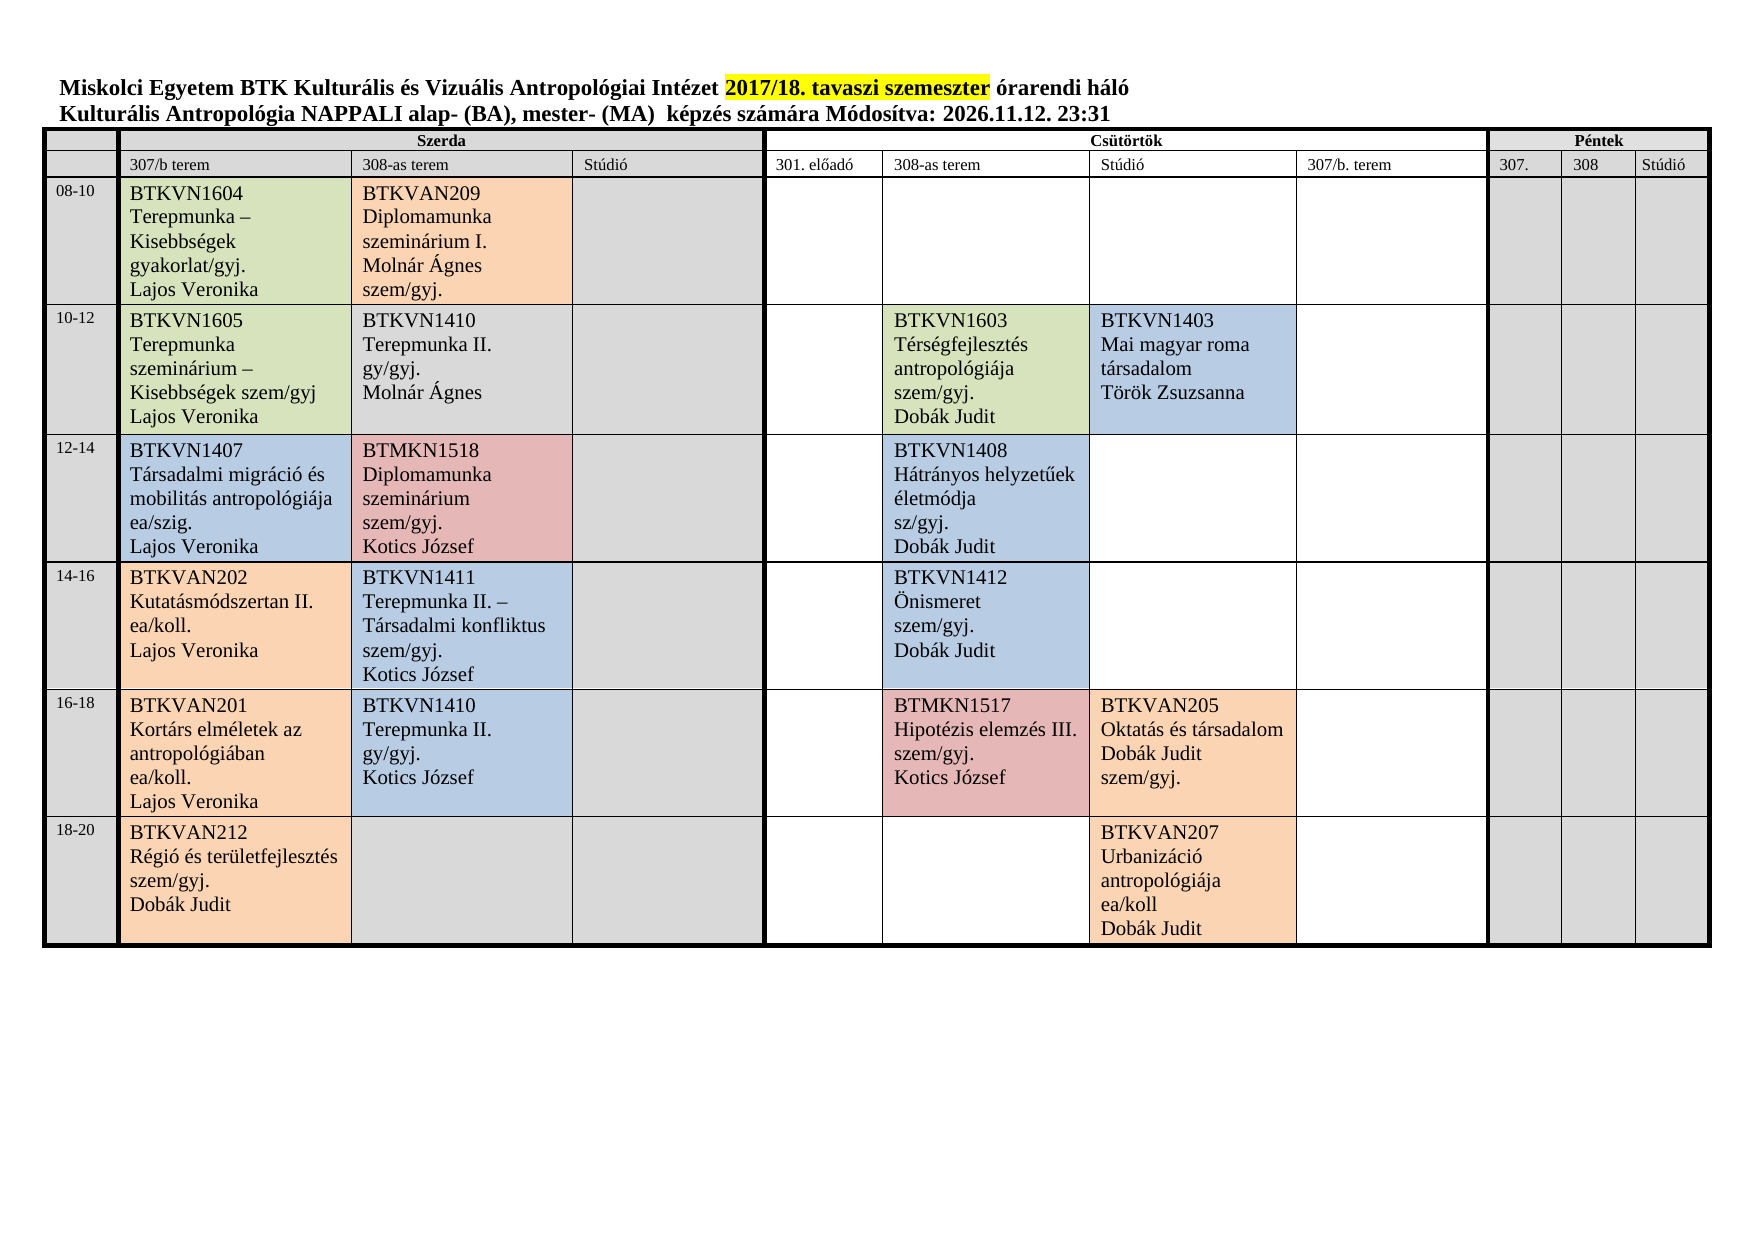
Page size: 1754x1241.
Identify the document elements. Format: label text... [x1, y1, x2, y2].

table_cell [573, 817, 762, 943]
table_cell Stúdió [1090, 151, 1296, 176]
table_cell [1297, 178, 1486, 304]
table_cell [1562, 690, 1635, 816]
table_cell 307/b. terem [1297, 151, 1486, 176]
table_cell [1562, 817, 1635, 943]
table_cell [1490, 305, 1561, 434]
table_cell 16-18 [47, 690, 116, 816]
table_cell [1297, 305, 1486, 434]
table_cell [1562, 563, 1635, 688]
table_cell BTMKN1517 Hipotézis elemzés III. szem/gyj. Kotics József [883, 690, 1089, 816]
table_cell 18-20 [47, 817, 116, 943]
table_cell BTKVAN205 Oktatás és társadalom Dobák Judit szem/gyj. [1090, 690, 1296, 816]
table_cell [352, 817, 572, 943]
table_cell [1562, 435, 1635, 561]
table_cell [573, 178, 762, 304]
table_cell [883, 817, 1089, 943]
table_cell [1090, 178, 1296, 304]
table_cell BTKVN1407 Társadalmi migráció és mobilitás antropológiája ea/szig. Lajos Veronika [121, 435, 351, 561]
table_cell BTKVN1604 Terepmunka – Kisebbségek gyakorlat/gyj. Lajos Veronika [121, 178, 351, 304]
table_cell BTKVN1605 Terepmunka szeminárium – Kisebbségek szem/gyj Lajos Veronika [121, 305, 351, 434]
table_cell 307/b terem [121, 151, 351, 176]
table_cell [767, 435, 882, 561]
table_cell [1090, 563, 1296, 688]
table_cell [1490, 435, 1561, 561]
table_cell [883, 178, 1089, 304]
table_cell 308 [1562, 151, 1635, 176]
table_cell [47, 151, 116, 176]
table_cell BTKVN1603 Térségfejlesztés antropológiája szem/gyj. Dobák Judit [883, 305, 1089, 434]
table_cell BTKVAN201 Kortárs elméletek az antropológiában ea/koll. Lajos Veronika [121, 690, 351, 816]
table_cell [1090, 435, 1296, 561]
table_cell BTKVAN202 Kutatásmódszertan II. ea/koll. Lajos Veronika [121, 563, 351, 688]
table_cell 308-as terem [883, 151, 1089, 176]
table_cell 08-10 [47, 178, 116, 304]
table_cell BTKVN1410 Terepmunka II. gy/gyj. Kotics József [352, 690, 572, 816]
table_cell [767, 305, 882, 434]
table_cell 307. [1490, 151, 1561, 176]
table_cell [1636, 435, 1707, 561]
table_cell [1636, 690, 1707, 816]
table_cell BTMKN1518 Diplomamunka szeminárium szem/gyj. Kotics József [352, 435, 572, 561]
table_cell BTKVN1410 Terepmunka II. gy/gyj. Molnár Ágnes [352, 305, 572, 434]
table_header Péntek [1490, 131, 1707, 150]
table_cell [1490, 817, 1561, 943]
table_cell [767, 563, 882, 688]
table_cell [1636, 305, 1707, 434]
table_cell BTKVAN212 Régió és területfejlesztés szem/gyj. Dobák Judit [121, 817, 351, 943]
table_cell [1490, 690, 1561, 816]
table_cell [1297, 563, 1486, 688]
table_cell 14-16 [47, 563, 116, 688]
table_cell [1490, 178, 1561, 304]
table_cell [1562, 178, 1635, 304]
table_cell [1636, 178, 1707, 304]
table_cell BTKVAN207 Urbanizáció antropológiája ea/koll Dobák Judit [1090, 817, 1296, 943]
table_cell BTKVN1412 Önismeret szem/gyj. Dobák Judit [883, 563, 1089, 688]
table_cell [1636, 563, 1707, 688]
table_cell 12-14 [47, 435, 116, 561]
table_cell Stúdió [573, 151, 762, 176]
table_cell BTKVAN209 Diplomamunka szeminárium I. Molnár Ágnes szem/gyj. [352, 178, 572, 304]
table_cell [573, 305, 762, 434]
table_cell [1636, 817, 1707, 943]
table_header [47, 131, 116, 150]
table_cell [1490, 563, 1561, 688]
table_cell [1297, 690, 1486, 816]
table_cell [573, 435, 762, 561]
table_cell [1297, 435, 1486, 561]
table_cell [767, 690, 882, 816]
table_cell [1297, 817, 1486, 943]
table_cell 301. előadó [767, 151, 882, 176]
table_cell Stúdió [1636, 151, 1707, 176]
table_cell BTKVN1408 Hátrányos helyzetűek életmódja sz/gyj. Dobák Judit [883, 435, 1089, 561]
table_cell 10-12 [47, 305, 116, 434]
table_cell 308-as terem [352, 151, 572, 176]
table_cell [573, 690, 762, 816]
table_cell BTKVN1411 Terepmunka II. – Társadalmi konfliktus szem/gyj. Kotics József [352, 563, 572, 688]
table_cell [767, 178, 882, 304]
table_header Szerda [121, 131, 762, 150]
table_cell [1562, 305, 1635, 434]
table_header Csütörtök [767, 131, 1486, 150]
table_cell BTKVN1403 Mai magyar roma társadalom Török Zsuzsanna [1090, 305, 1296, 434]
table_cell [573, 563, 762, 688]
table_cell [767, 817, 882, 943]
